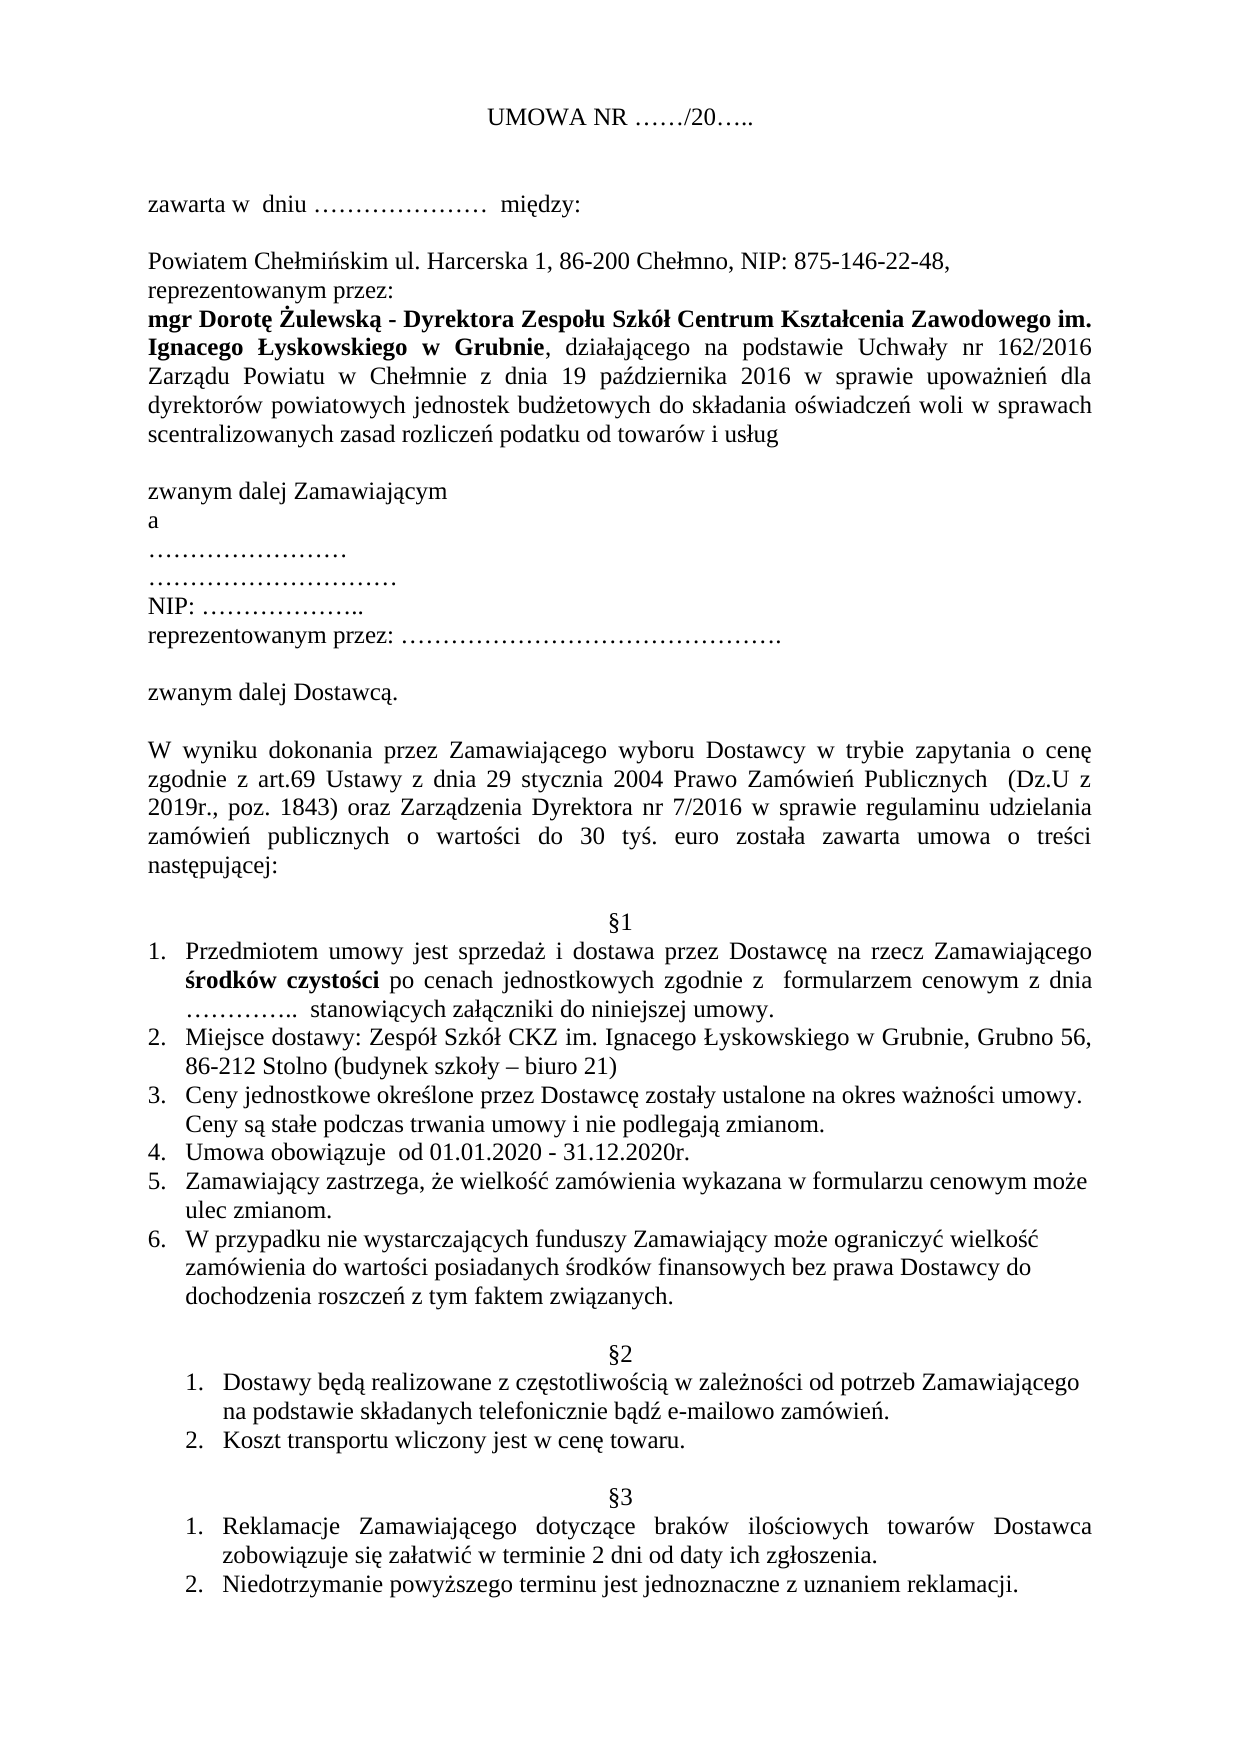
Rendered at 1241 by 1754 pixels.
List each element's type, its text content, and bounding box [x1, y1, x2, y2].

text zwanym dalej Zamawiającym [148, 476, 1093, 505]
text a [148, 505, 1093, 534]
text W wyniku dokonania przez Zamawiającego wyboru Dostawcy w trybie zapytania o cenę zgodnie z art.69 Ustawy z dnia 29 stycznia 2004 Prawo Zamówień Publicznych (Dz.U z 2019r., poz. 1843) oraz Zarządzenia Dyrektora nr 7/2016 w sprawie regulaminu udzielania zamówień publicznych o wartości do 30 tyś. euro została zawarta umowa o treści następującej: [148, 735, 1093, 879]
text mgr Dorotę Żulewską - Dyrektora Zespołu Szkół Centrum Kształcenia Zawodowego im. Ignacego Łyskowskiego w Grubnie, działającego na podstawie Uchwały nr 162/2016 Zarządu Powiatu w Chełmnie z dnia 19 października 2016 w sprawie upoważnień dla dyrektorów powiatowych jednostek budżetowych do składania oświadczeń woli w sprawach scentralizowanych zasad rozliczeń podatku od towarów i usług [148, 304, 1093, 447]
text …………………… [148, 534, 1093, 562]
text Powiatem Chełmińskim ul. Harcerska 1, 86-200 Chełmno, NIP: 875-146-22-48, [148, 246, 1093, 275]
list Zamawiający zastrzega, że wielkość zamówienia wykazana w formularzu cenowym może ulec zmianom. [148, 1166, 1093, 1224]
text zwanym dalej Dostawcą. [148, 677, 1093, 706]
list Reklamacje Zamawiającego dotyczące braków ilościowych towarów Dostawca zobowiązuje się załatwić w terminie 2 dni od daty ich zgłoszenia. [185, 1511, 1093, 1569]
text §1 [148, 907, 1093, 936]
list W przypadku nie wystarczających funduszy Zamawiający może ograniczyć wielkość zamówienia do wartości posiadanych środków finansowych bez prawa Dostawcy do dochodzenia roszczeń z tym faktem związanych. [148, 1224, 1093, 1310]
text NIP: ……………….. [148, 591, 1093, 620]
text UMOWA NR ……/20….. [148, 102, 1093, 131]
list Dostawy będą realizowane z częstotliwością w zależności od potrzeb Zamawiającego na podstawie składanych telefonicznie bądź e-mailowo zamówień. [185, 1367, 1093, 1425]
list Koszt transportu wliczony jest w cenę towaru. [185, 1425, 1093, 1454]
text reprezentowanym przez: ………………………………………. [148, 620, 1093, 649]
text ………………………… [148, 562, 1093, 591]
list Miejsce dostawy: Zespół Szkół CKZ im. Ignacego Łyskowskiego w Grubnie, Grubno 56, 86-212 Stolno (budynek szkoły – biuro 21) [148, 1022, 1093, 1080]
text §3 [148, 1482, 1093, 1511]
list Niedotrzymanie powyższego terminu jest jednoznaczne z uznaniem reklamacji. [185, 1569, 1093, 1597]
text reprezentowanym przez: [148, 275, 1093, 304]
list Przedmiotem umowy jest sprzedaż i dostawa przez Dostawcę na rzecz Zamawiającego środków czystości po cenach jednostkowych zgodnie z formularzem cenowym z dnia ………….. stanowiących załączniki do niniejszej umowy. [148, 936, 1093, 1022]
list Umowa obowiązuje od 01.01.2020 - 31.12.2020r. [148, 1137, 1093, 1166]
text zawarta w dniu ………………… między: [148, 189, 1093, 217]
text §2 [148, 1339, 1093, 1367]
list Ceny jednostkowe określone przez Dostawcę zostały ustalone na okres ważności umowy. Ceny są stałe podczas trwania umowy i nie podlegają zmianom. [148, 1080, 1093, 1137]
